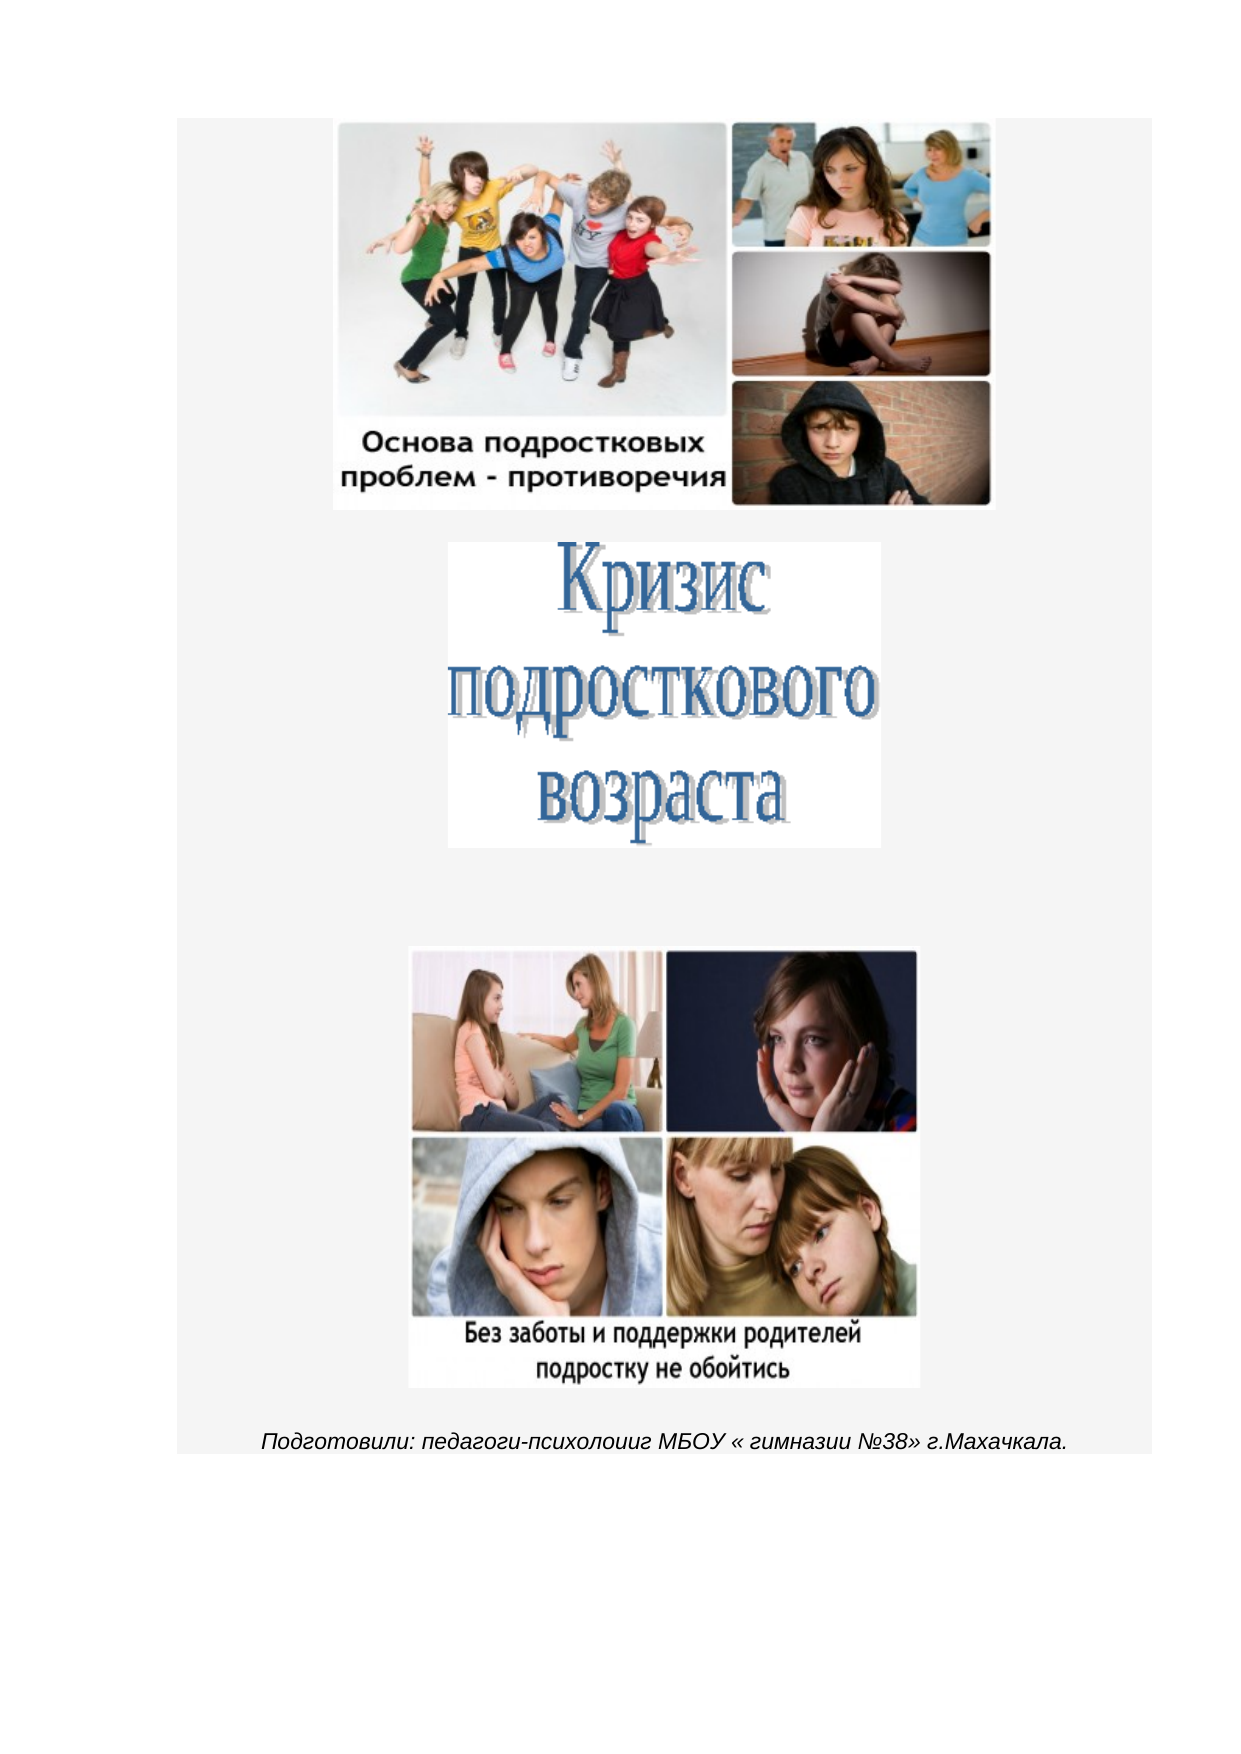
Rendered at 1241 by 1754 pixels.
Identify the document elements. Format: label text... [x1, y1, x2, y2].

picture [333, 118, 996, 510]
picture [408, 946, 921, 1388]
text Подготовили: педагоги-психолоииг МБОУ « гимназии №38» г.Махачкала. [177, 1421, 1152, 1454]
picture [447, 542, 882, 848]
